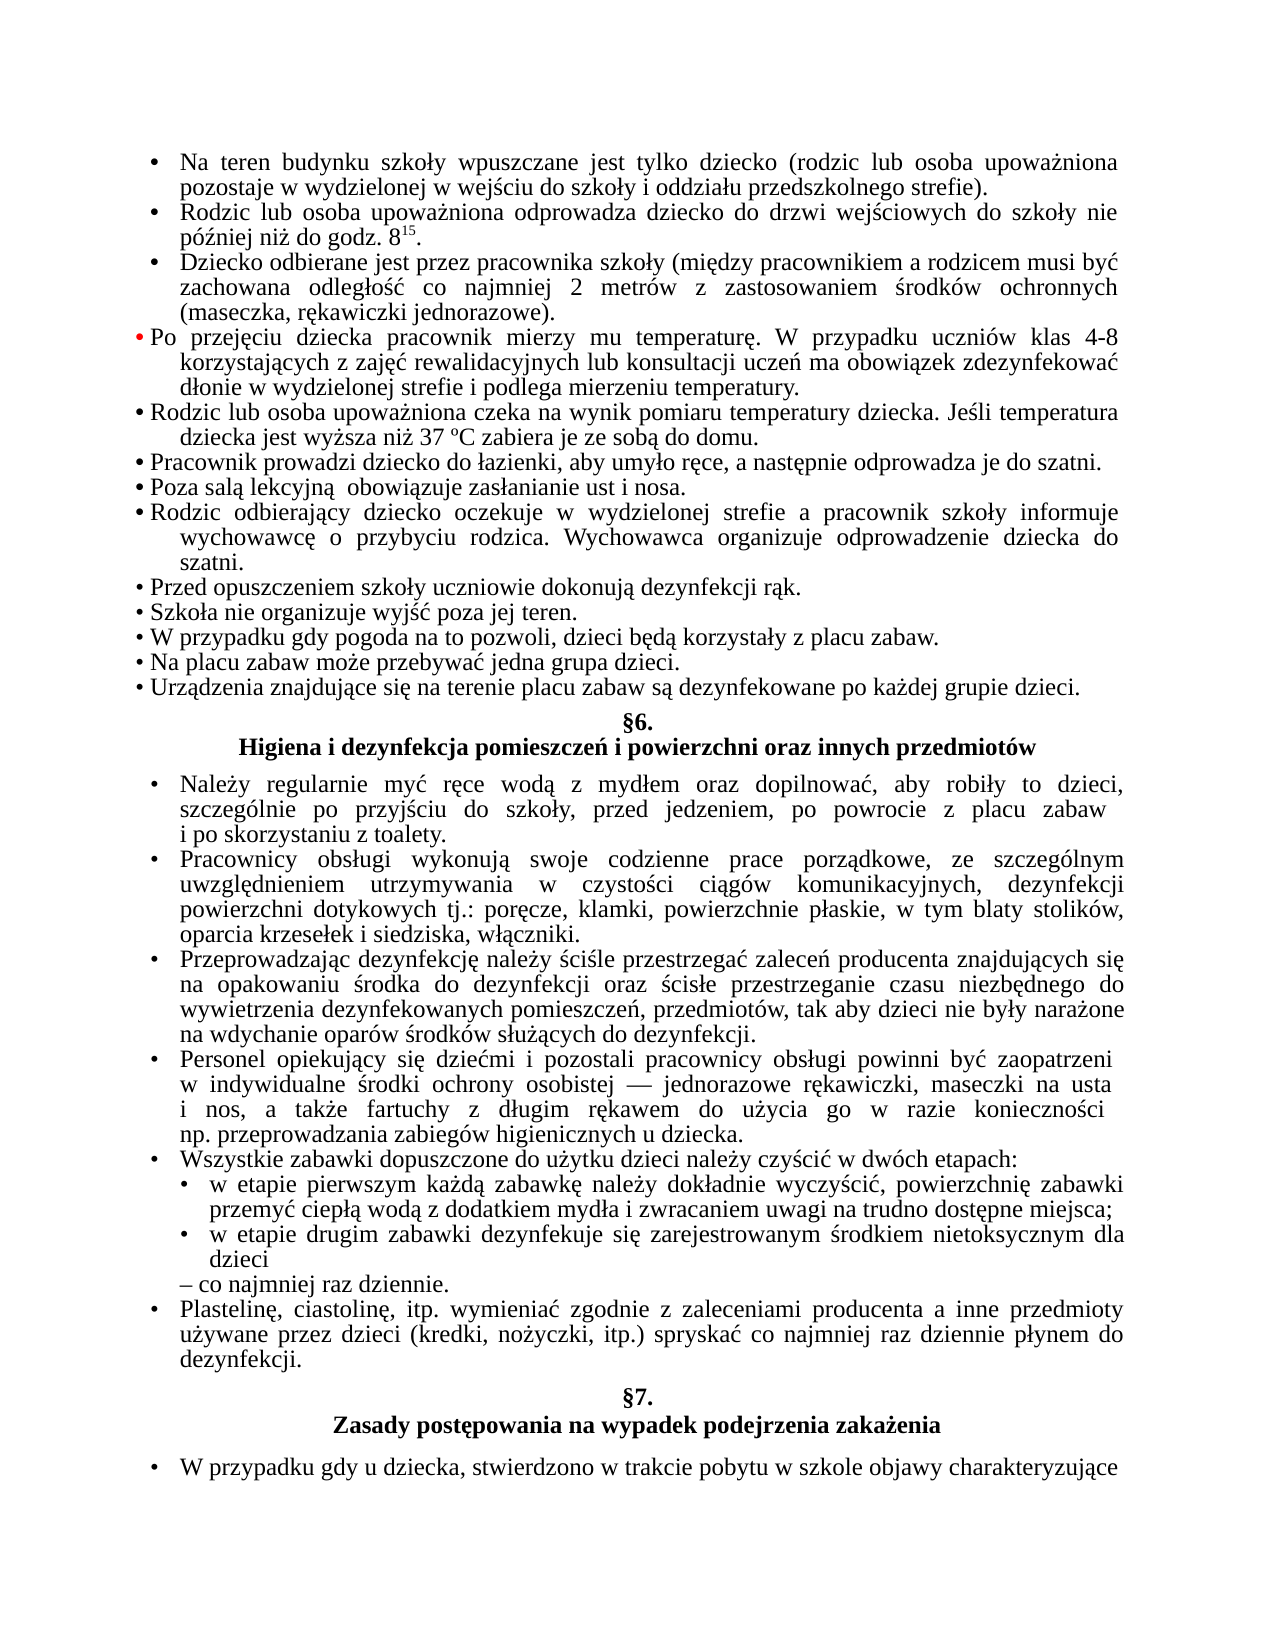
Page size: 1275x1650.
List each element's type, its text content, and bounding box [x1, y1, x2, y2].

list Na placu zabaw może przebywać jedna grupa dzieci. [135, 650, 1119, 675]
list Pracownicy obsługi wykonują swoje codzienne prace porządkowe, ze szczególnym uwzględnieniem utrzymywania w czystości ciągów komunikacyjnych, dezynfekcji powierzchni dotykowych tj.: poręcze, klamki, powierzchnie płaskie, w tym blaty stolików, oparcia krzesełek i siedziska, włączniki. [150, 848, 1125, 948]
list Rodzic lub osoba upoważniona czeka na wynik pomiaru temperatury dziecka. Jeśli temperatura dziecka jest wyższa niż 37 ºC zabiera je ze sobą do domu. [135, 400, 1119, 450]
list Rodzic odbierający dziecko oczekuje w wydzielonej strefie a pracownik szkoły informuje wychowawcę o przybyciu rodzica. Wychowawca organizuje odprowadzenie dziecka do szatni. [135, 500, 1119, 575]
text Higiena i dezynfekcja pomieszczeń i powierzchni oraz innych przedmiotów [150, 735, 1125, 760]
list Rodzic lub osoba upoważniona odprowadza dziecko do drzwi wejściowych do szkoły nie później niż do godz. 815. [150, 200, 1119, 250]
list Dziecko odbierane jest przez pracownika szkoły (między pracownikiem a rodzicem musi być zachowana odległość co najmniej 2 metrów z zastosowaniem środków ochronnych (maseczka, rękawiczki jednorazowe). [150, 250, 1119, 325]
list Należy regularnie myć ręce wodą z mydłem oraz dopilnować, aby robiły to dzieci, szczególnie po przyjściu do szkoły, przed jedzeniem, po powrocie z placu zabaw i po skorzystaniu z toalety. [150, 773, 1125, 848]
list W przypadku gdy pogoda na to pozwoli, dzieci będą korzystały z placu zabaw. [135, 625, 1119, 650]
text – co najmniej raz dziennie. [179, 1273, 1125, 1298]
list w etapie drugim zabawki dezynfekuje się zarejestrowanym środkiem nietoksycznym dla dzieci [179, 1223, 1125, 1273]
list Personel opiekujący się dziećmi i pozostali pracownicy obsługi powinni być zaopatrzeni w indywidualne środki ochrony osobistej — jednorazowe rękawiczki, maseczki na usta i nos, a także fartuchy z długim rękawem do użycia go w razie konieczności np. przeprowadzania zabiegów higienicznych u dziecka. [150, 1048, 1125, 1148]
list Po przejęciu dziecka pracownik mierzy mu temperaturę. W przypadku uczniów klas 4-8 korzystających z zajęć rewalidacyjnych lub konsultacji uczeń ma obowiązek zdezynfekować dłonie w wydzielonej strefie i podlega mierzeniu temperatury. [135, 325, 1119, 400]
list Pracownik prowadzi dziecko do łazienki, aby umyło ręce, a następnie odprowadza je do szatni. [135, 450, 1119, 475]
list Przeprowadzając dezynfekcję należy ściśle przestrzegać zaleceń producenta znajdujących się na opakowaniu środka do dezynfekcji oraz ścisłe przestrzeganie czasu niezbędnego do wywietrzenia dezynfekowanych pomieszczeń, przedmiotów, tak aby dzieci nie były narażone na wdychanie oparów środków służących do dezynfekcji. [150, 948, 1125, 1048]
list Szkoła nie organizuje wyjść poza jej teren. [135, 600, 1119, 625]
list Wszystkie zabawki dopuszczone do użytku dzieci należy czyścić w dwóch etapach: [150, 1148, 1125, 1173]
list Poza salą lekcyjną obowiązuje zasłanianie ust i nosa. [135, 475, 1119, 500]
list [150, 1455, 1119, 1480]
list Przed opuszczeniem szkoły uczniowie dokonują dezynfekcji rąk. [135, 575, 1119, 600]
text §6. [150, 710, 1125, 735]
list Urządzenia znajdujące się na terenie placu zabaw są dezynfekowane po każdej grupie dzieci. [135, 675, 1119, 700]
list Na teren budynku szkoły wpuszczane jest tylko dziecko (rodzic lub osoba upoważniona pozostaje w wydzielonej w wejściu do szkoły i oddziału przedszkolnego strefie). [150, 150, 1119, 200]
list w etapie pierwszym każdą zabawkę należy dokładnie wyczyścić, powierzchnię zabawki przemyć ciepłą wodą z dodatkiem mydła i zwracaniem uwagi na trudno dostępne miejsca; [179, 1173, 1125, 1223]
text Zasady postępowania na wypadek podejrzenia zakażenia [149, 1413, 1125, 1438]
text §7. [150, 1385, 1125, 1410]
list Plastelinę, ciastolinę, itp. wymieniać zgodnie z zaleceniami producenta a inne przedmioty używane przez dzieci (kredki, nożyczki, itp.) spryskać co najmniej raz dziennie płynem do dezynfekcji. [150, 1298, 1125, 1373]
